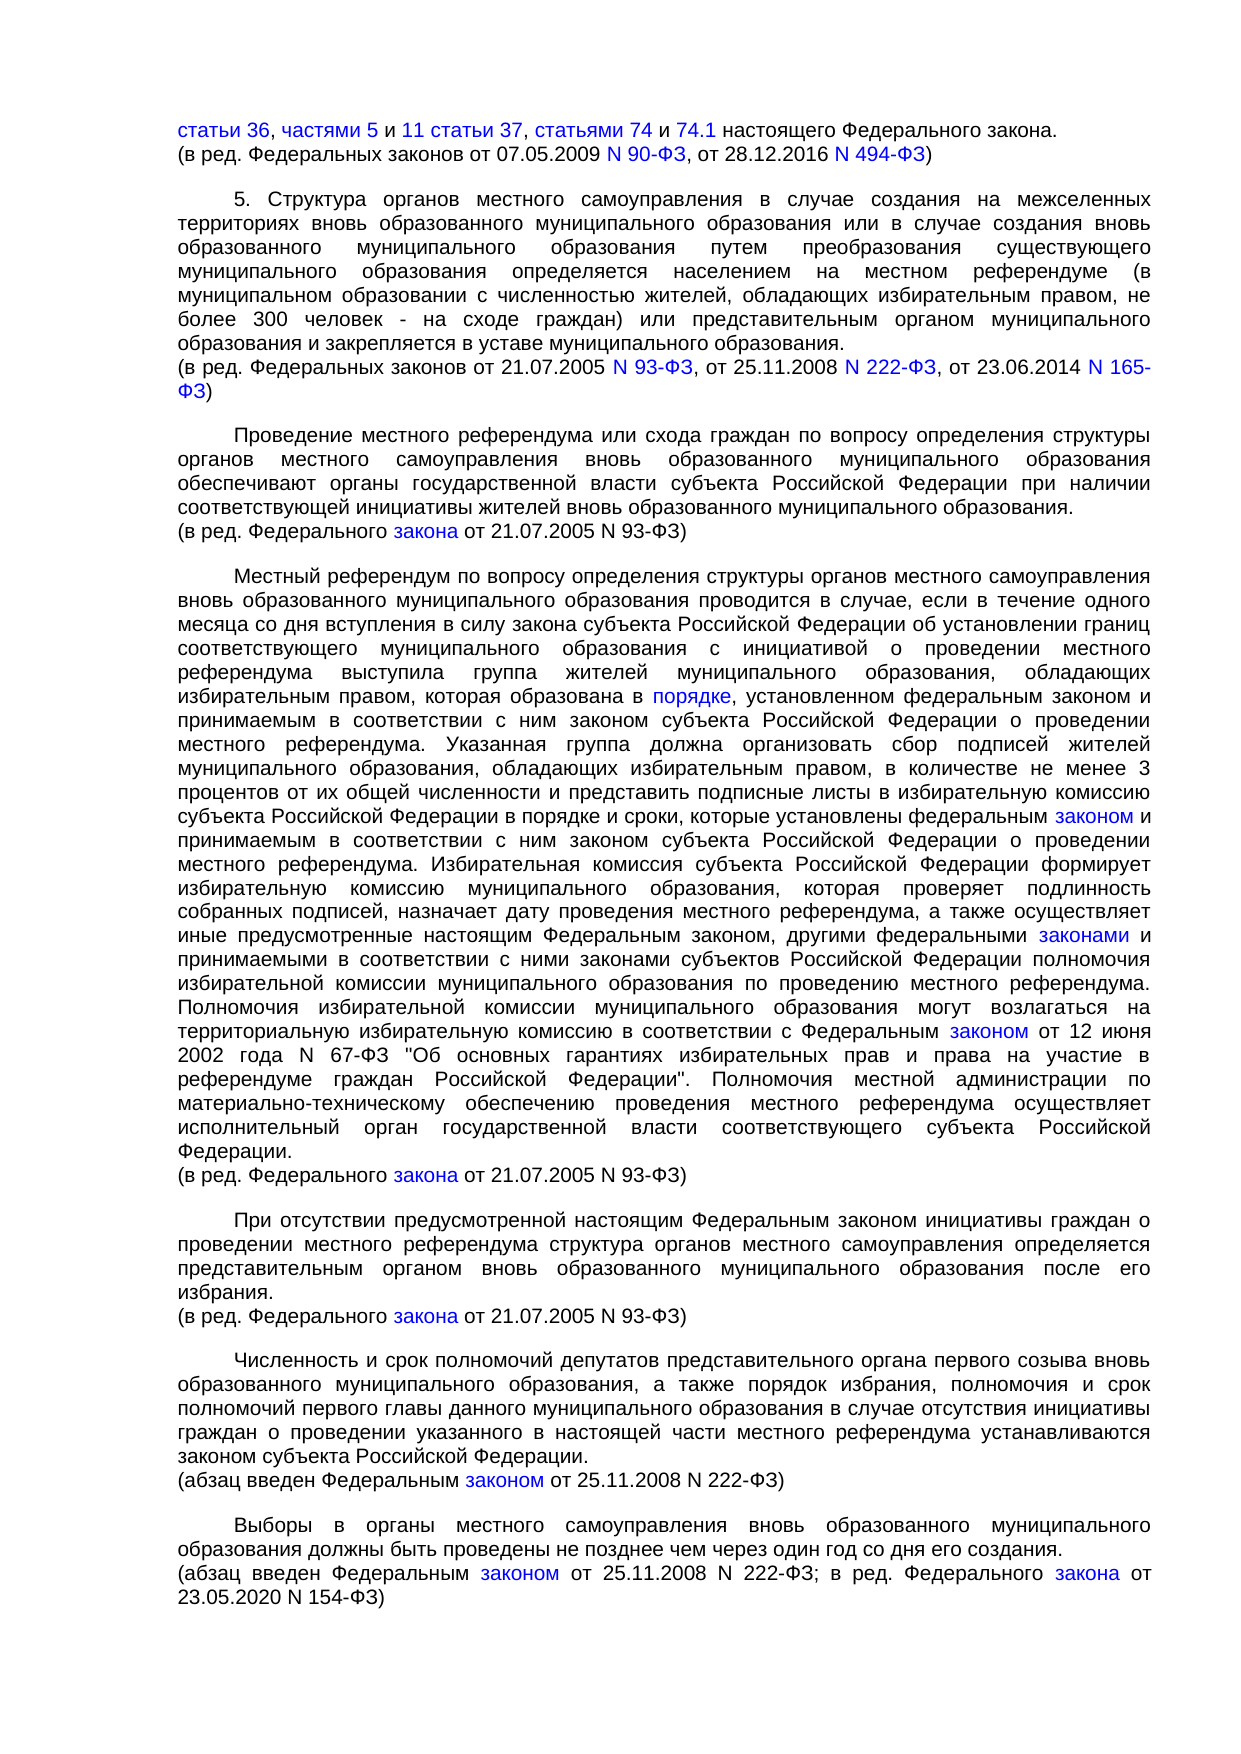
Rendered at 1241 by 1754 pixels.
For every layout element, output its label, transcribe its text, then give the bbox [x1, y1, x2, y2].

text 5. Структура органов местного самоуправления в случае создания на межселенных территориях вновь образованного муниципального образования или в случае создания вновь образованного муниципального образования путем преобразования существующего муниципального образования определяется населением на местном референдуме (в муниципальном образовании с численностью жителей, обладающих избирательным правом, не более 300 человек - на сходе граждан) или представительным органом муниципального образования и закрепляется в уставе муниципального образования. [177, 187, 1152, 354]
text Выборы в органы местного самоуправления вновь образованного муниципального образования должны быть проведены не позднее чем через один год со дня его создания. [177, 1513, 1152, 1561]
text Проведение местного референдума или схода граждан по вопросу определения структуры органов местного самоуправления вновь образованного муниципального образования обеспечивают органы государственной власти субъекта Российской Федерации при наличии соответствующей инициативы жителей вновь образованного муниципального образования. [177, 423, 1152, 519]
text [177, 118, 1152, 142]
text (абзац введен Федеральным законом от 25.11.2008 N 222-ФЗ; в ред. Федерального закона от 23.05.2020 N 154-ФЗ) [177, 1561, 1152, 1609]
text (в ред. Федеральных законов от 07.05.2009 N 90-ФЗ, от 28.12.2016 N 494-ФЗ) [177, 142, 1152, 166]
text (в ред. Федерального закона от 21.07.2005 N 93-ФЗ) [177, 1303, 1152, 1327]
text Местный референдум по вопросу определения структуры органов местного самоуправления вновь образованного муниципального образования проводится в случае, если в течение одного месяца со дня вступления в силу закона субъекта Российской Федерации об установлении границ соответствующего муниципального образования с инициативой о проведении местного референдума выступила группа жителей муниципального образования, обладающих избирательным правом, которая образована в порядке, установленном федеральным законом и принимаемым в соответствии с ним законом субъекта Российской Федерации о проведении местного референдума. Указанная группа должна организовать сбор подписей жителей муниципального образования, обладающих избирательным правом, в количестве не менее 3 процентов от их общей численности и представить подписные листы в избирательную комиссию субъекта Российской Федерации в порядке и сроки, которые установлены федеральным законом и принимаемым в соответствии с ним законом субъекта Российской Федерации о проведении местного референдума. Избирательная комиссия субъекта Российской Федерации формирует избирательную комиссию муниципального образования, которая проверяет подлинность собранных подписей, назначает дату проведения местного референдума, а также осуществляет иные предусмотренные настоящим Федеральным законом, другими федеральными законами и принимаемыми в соответствии с ними законами субъектов Российской Федерации полномочия избирательной комиссии муниципального образования по проведению местного референдума. Полномочия избирательной комиссии муниципального образования могут возлагаться на территориальную избирательную комиссию в соответствии с Федеральным законом от 12 июня 2002 года N 67-ФЗ "Об основных гарантиях избирательных прав и права на участие в референдуме граждан Российской Федерации". Полномочия местной администрации по материально-техническому обеспечению проведения местного референдума осуществляет исполнительный орган государственной власти соответствующего субъекта Российской Федерации. [177, 564, 1152, 1163]
text (в ред. Федерального закона от 21.07.2005 N 93-ФЗ) [177, 519, 1152, 543]
text При отсутствии предусмотренной настоящим Федеральным законом инициативы граждан о проведении местного референдума структура органов местного самоуправления определяется представительным органом вновь образованного муниципального образования после его избрания. [177, 1208, 1152, 1303]
text (в ред. Федеральных законов от 21.07.2005 N 93-ФЗ, от 25.11.2008 N 222-ФЗ, от 23.06.2014 N 165-ФЗ) [177, 354, 1152, 402]
text (абзац введен Федеральным законом от 25.11.2008 N 222-ФЗ) [177, 1468, 1152, 1492]
text Численность и срок полномочий депутатов представительного органа первого созыва вновь образованного муниципального образования, а также порядок избрания, полномочия и срок полномочий первого главы данного муниципального образования в случае отсутствия инициативы граждан о проведении указанного в настоящей части местного референдума устанавливаются законом субъекта Российской Федерации. [177, 1348, 1152, 1468]
text (в ред. Федерального закона от 21.07.2005 N 93-ФЗ) [177, 1163, 1152, 1187]
